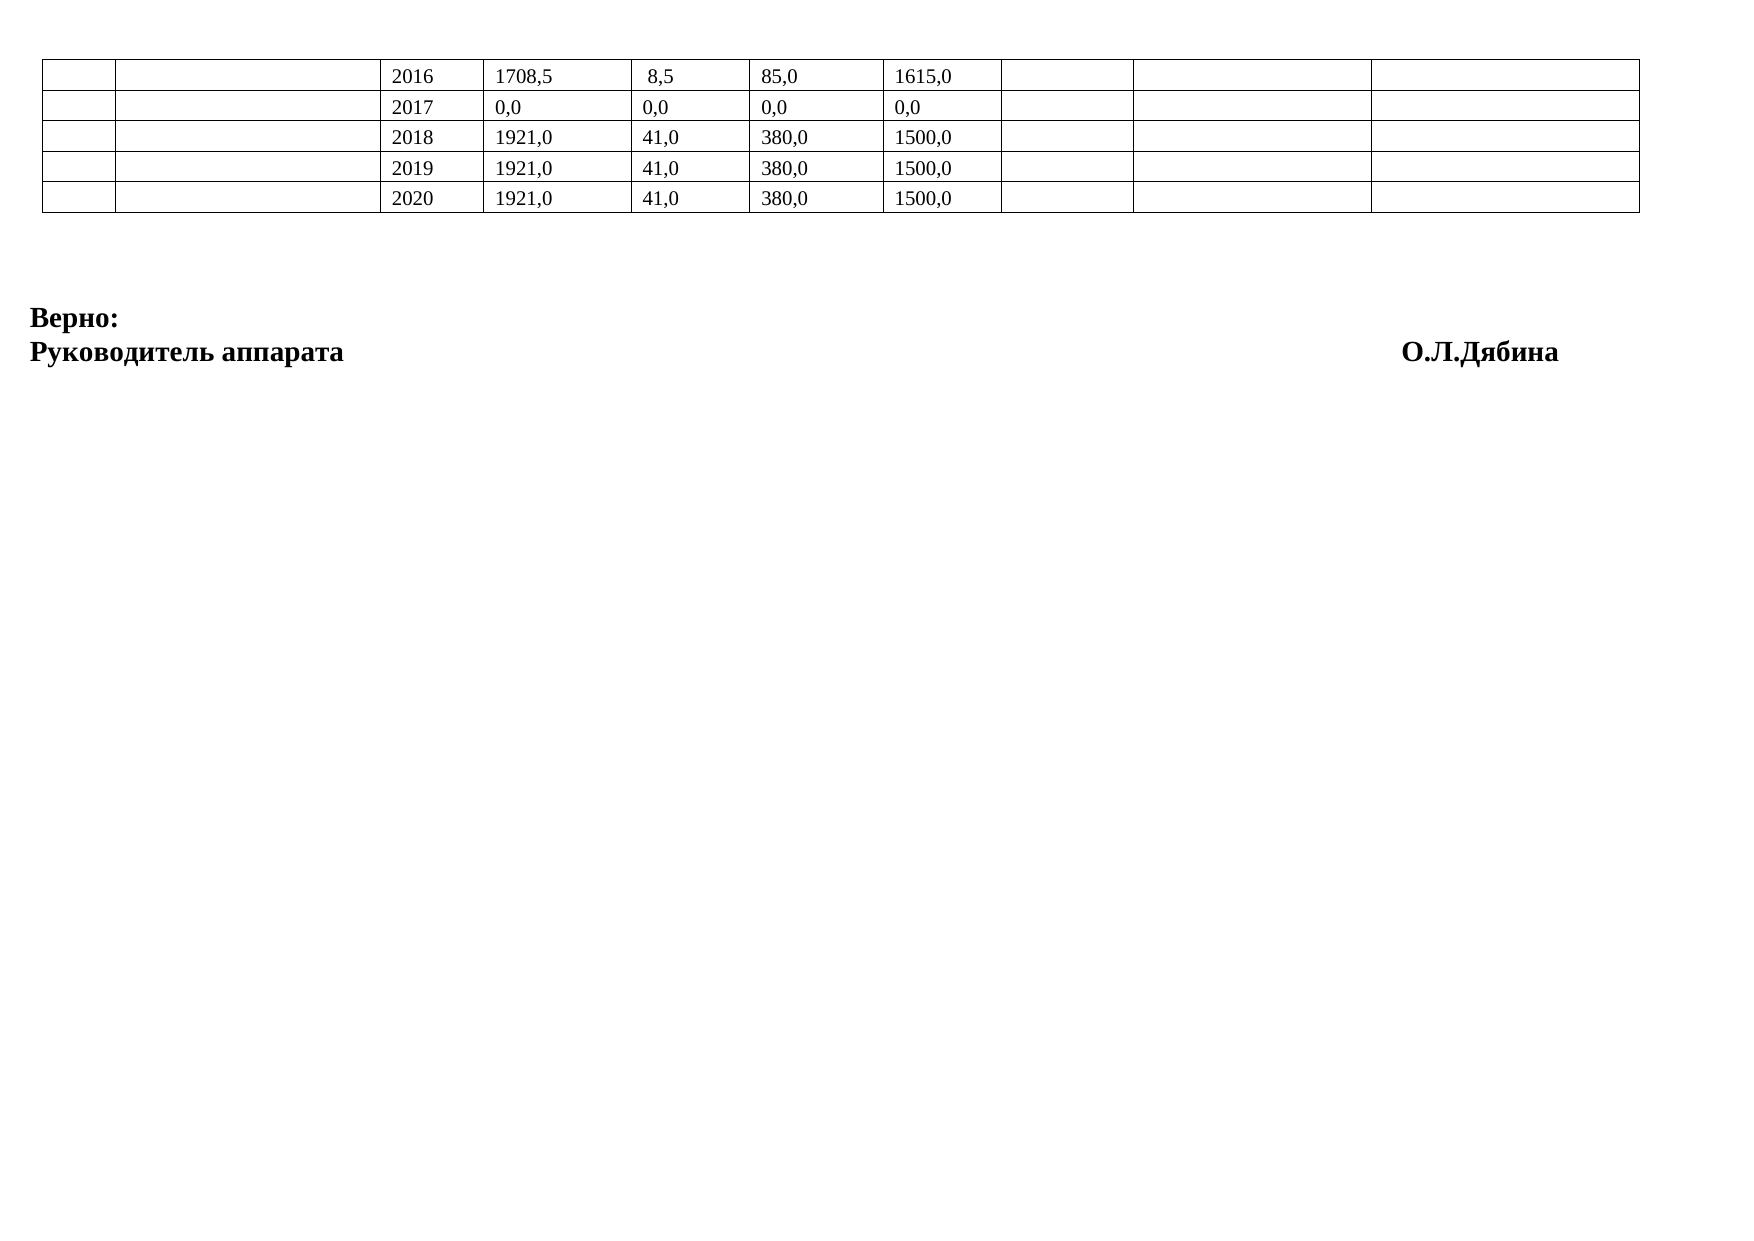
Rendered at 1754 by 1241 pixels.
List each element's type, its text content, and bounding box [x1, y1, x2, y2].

table_cell 380,0 [750, 121, 883, 151]
table_cell 0,0 [884, 91, 1001, 120]
table_cell [1134, 182, 1371, 212]
table_cell 8,5 [632, 60, 749, 89]
table_cell [1002, 60, 1133, 89]
table_cell 0,0 [484, 91, 631, 120]
text Руководитель аппарата О.Л.Дябина [29, 334, 1636, 367]
table_cell 1921,0 [484, 152, 631, 181]
table_cell [116, 152, 380, 181]
table_cell 85,0 [750, 60, 883, 89]
table_cell [43, 152, 115, 181]
table_cell [43, 182, 115, 212]
table_cell 1921,0 [484, 121, 631, 151]
table_cell 2020 [381, 182, 483, 212]
table_cell 2016 [381, 60, 483, 89]
table_cell [116, 121, 380, 151]
table_cell 380,0 [750, 152, 883, 181]
table_cell [1134, 121, 1371, 151]
table_cell [1134, 60, 1371, 89]
table_cell 1708,5 [484, 60, 631, 89]
table_cell 41,0 [632, 121, 749, 151]
text Верно: [29, 300, 1636, 334]
table_cell 41,0 [632, 182, 749, 212]
table_cell 2017 [381, 91, 483, 120]
table_cell [116, 182, 380, 212]
table_cell 0,0 [750, 91, 883, 120]
table_cell 0,0 [632, 91, 749, 120]
table_cell [1372, 152, 1639, 181]
table_cell [43, 121, 115, 151]
table_cell [116, 91, 380, 120]
table_cell [1372, 60, 1639, 89]
table_cell [1002, 152, 1133, 181]
table_cell 2019 [381, 152, 483, 181]
table_cell 1500,0 [884, 182, 1001, 212]
table_cell [1134, 91, 1371, 120]
table_cell 1921,0 [484, 182, 631, 212]
table_cell [1372, 91, 1639, 120]
table_cell 380,0 [750, 182, 883, 212]
table_cell 1615,0 [884, 60, 1001, 89]
table_cell 41,0 [632, 152, 749, 181]
table_cell 1500,0 [884, 152, 1001, 181]
table_cell [1372, 182, 1639, 212]
table_cell [1002, 121, 1133, 151]
table_cell [43, 91, 115, 120]
table_cell [1372, 121, 1639, 151]
table_cell 1500,0 [884, 121, 1001, 151]
table_cell [116, 60, 380, 89]
table_cell [1002, 91, 1133, 120]
table_cell [1002, 182, 1133, 212]
table_cell 2018 [381, 121, 483, 151]
table_cell [43, 60, 115, 89]
table_cell [1134, 152, 1371, 181]
